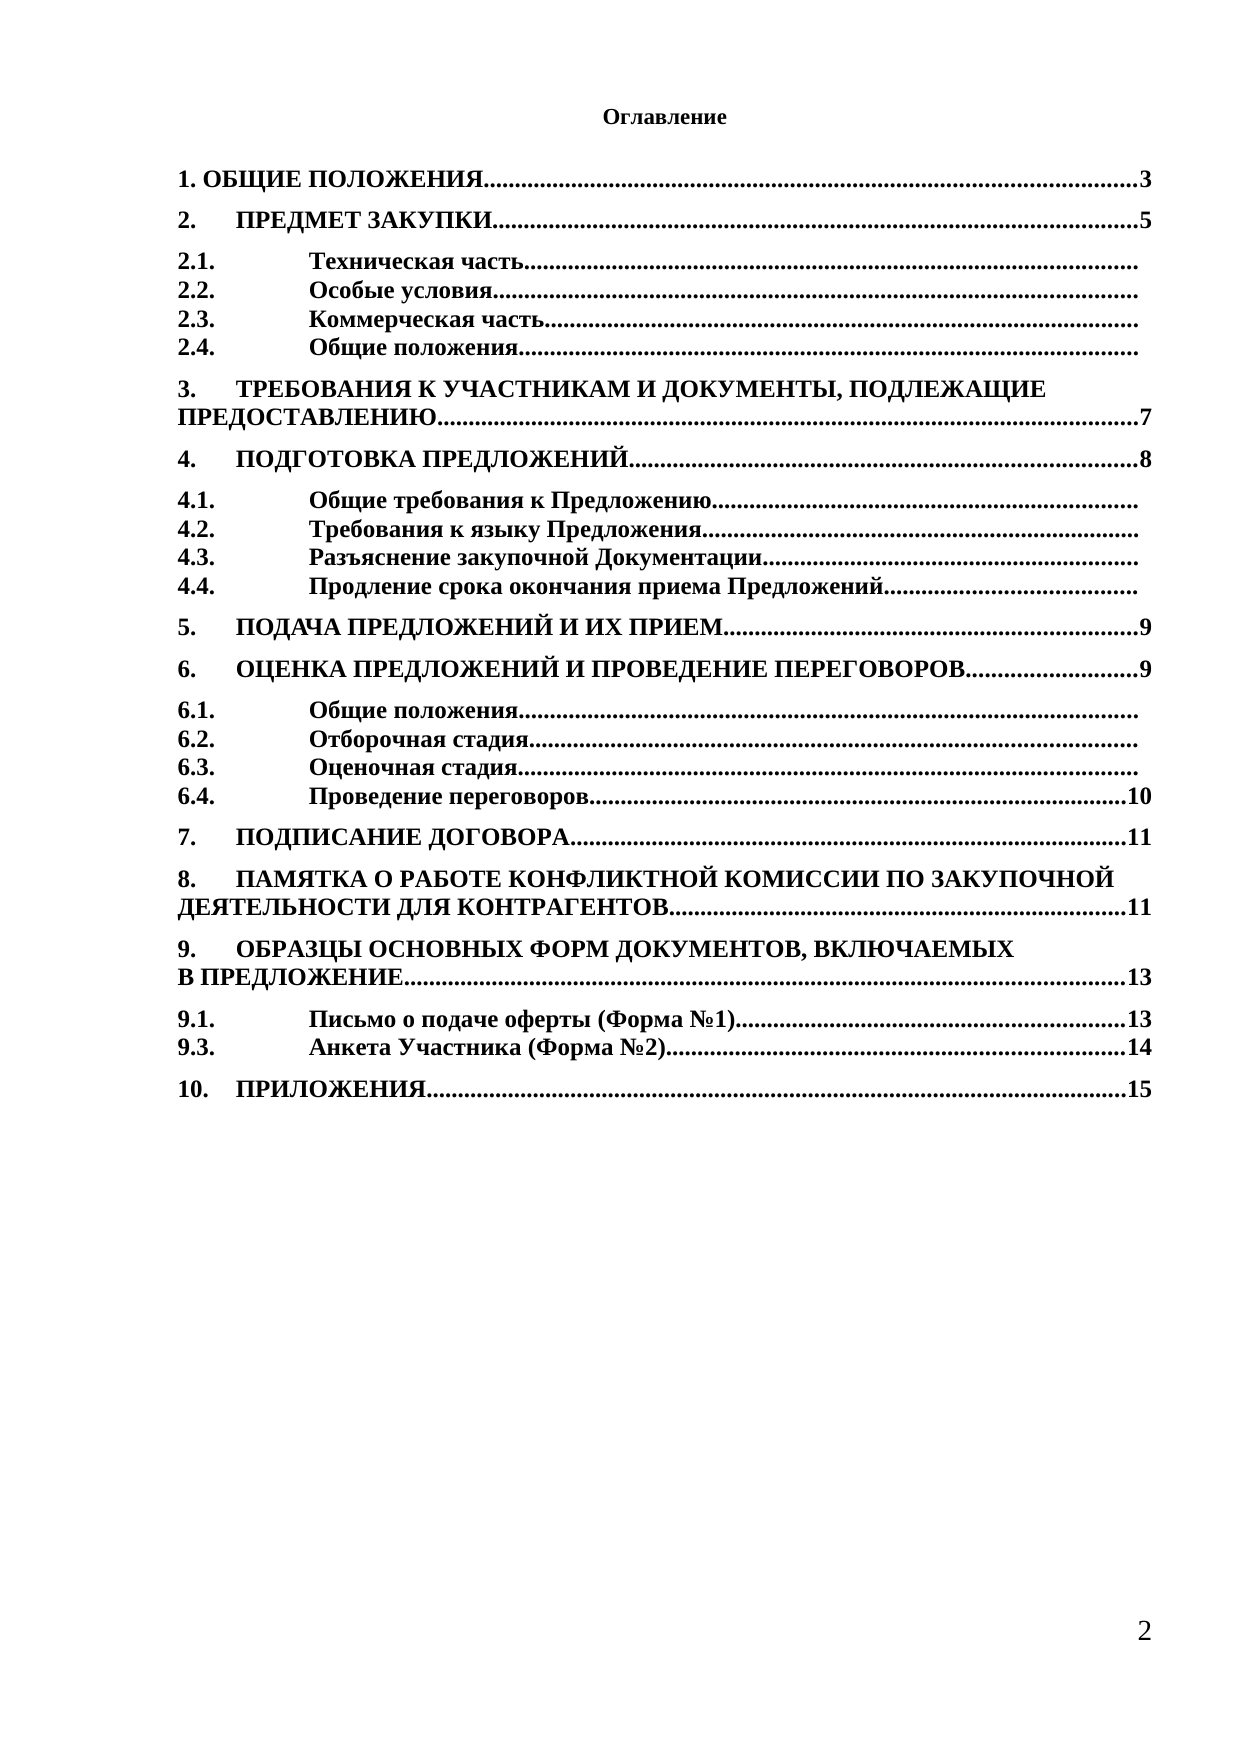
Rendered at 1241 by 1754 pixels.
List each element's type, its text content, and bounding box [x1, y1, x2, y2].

text 1. Общие положения 3 [177, 164, 1152, 192]
text 2. Предмет закупки 5 [177, 205, 1152, 234]
text 4.4. Продление срока окончания приема Предложений 9 [177, 571, 1137, 600]
text 4. Подготовка Предложений 8 [177, 444, 1152, 472]
text 2.1. Техническая часть 5 [177, 246, 1137, 275]
text Оглавление [177, 103, 1152, 129]
text 4.3. Разъяснение закупочной Документации 8 [177, 542, 1137, 571]
text 9.1. Письмо о подаче оферты (Форма №1) 13 [177, 1004, 1137, 1032]
text 4.1. Общие требования к Предложению 8 [177, 485, 1137, 514]
text 2.2. Особые условия 6 [177, 275, 1137, 304]
text 2.4. Общие положения 7 [177, 332, 1137, 361]
text 2.3. Коммерческая часть 7 [177, 304, 1137, 332]
text 9. Образцы основных форм документов, включаемых в Предложение 13 [177, 934, 1152, 991]
text 5. Подача предложений и их прием 9 [177, 612, 1152, 641]
text 3. Требования к Участникам и документы, подлежащие предоставлению 7 [177, 374, 1152, 431]
text 10. Приложения 15 [177, 1074, 1152, 1102]
text 8. Памятка о работе Конфликтной комиссии по закупочной деятельности для контрагентов 11 [177, 864, 1152, 921]
text 4.2. Требования к языку Предложения 8 [177, 514, 1137, 542]
text 7. Подписание Договора 11 [177, 822, 1152, 851]
text 6. Оценка Предложений и проведение переговоров 9 [177, 654, 1152, 682]
text 6.3. Оценочная стадия 9 [177, 752, 1137, 781]
text 9.3. Анкета Участника (Форма №2) 14 [177, 1032, 1137, 1061]
text 6.1. Общие положения 9 [177, 695, 1137, 724]
text 6.2. Отборочная стадия 9 [177, 724, 1137, 752]
text 6.4. Проведение переговоров 10 [177, 781, 1137, 810]
